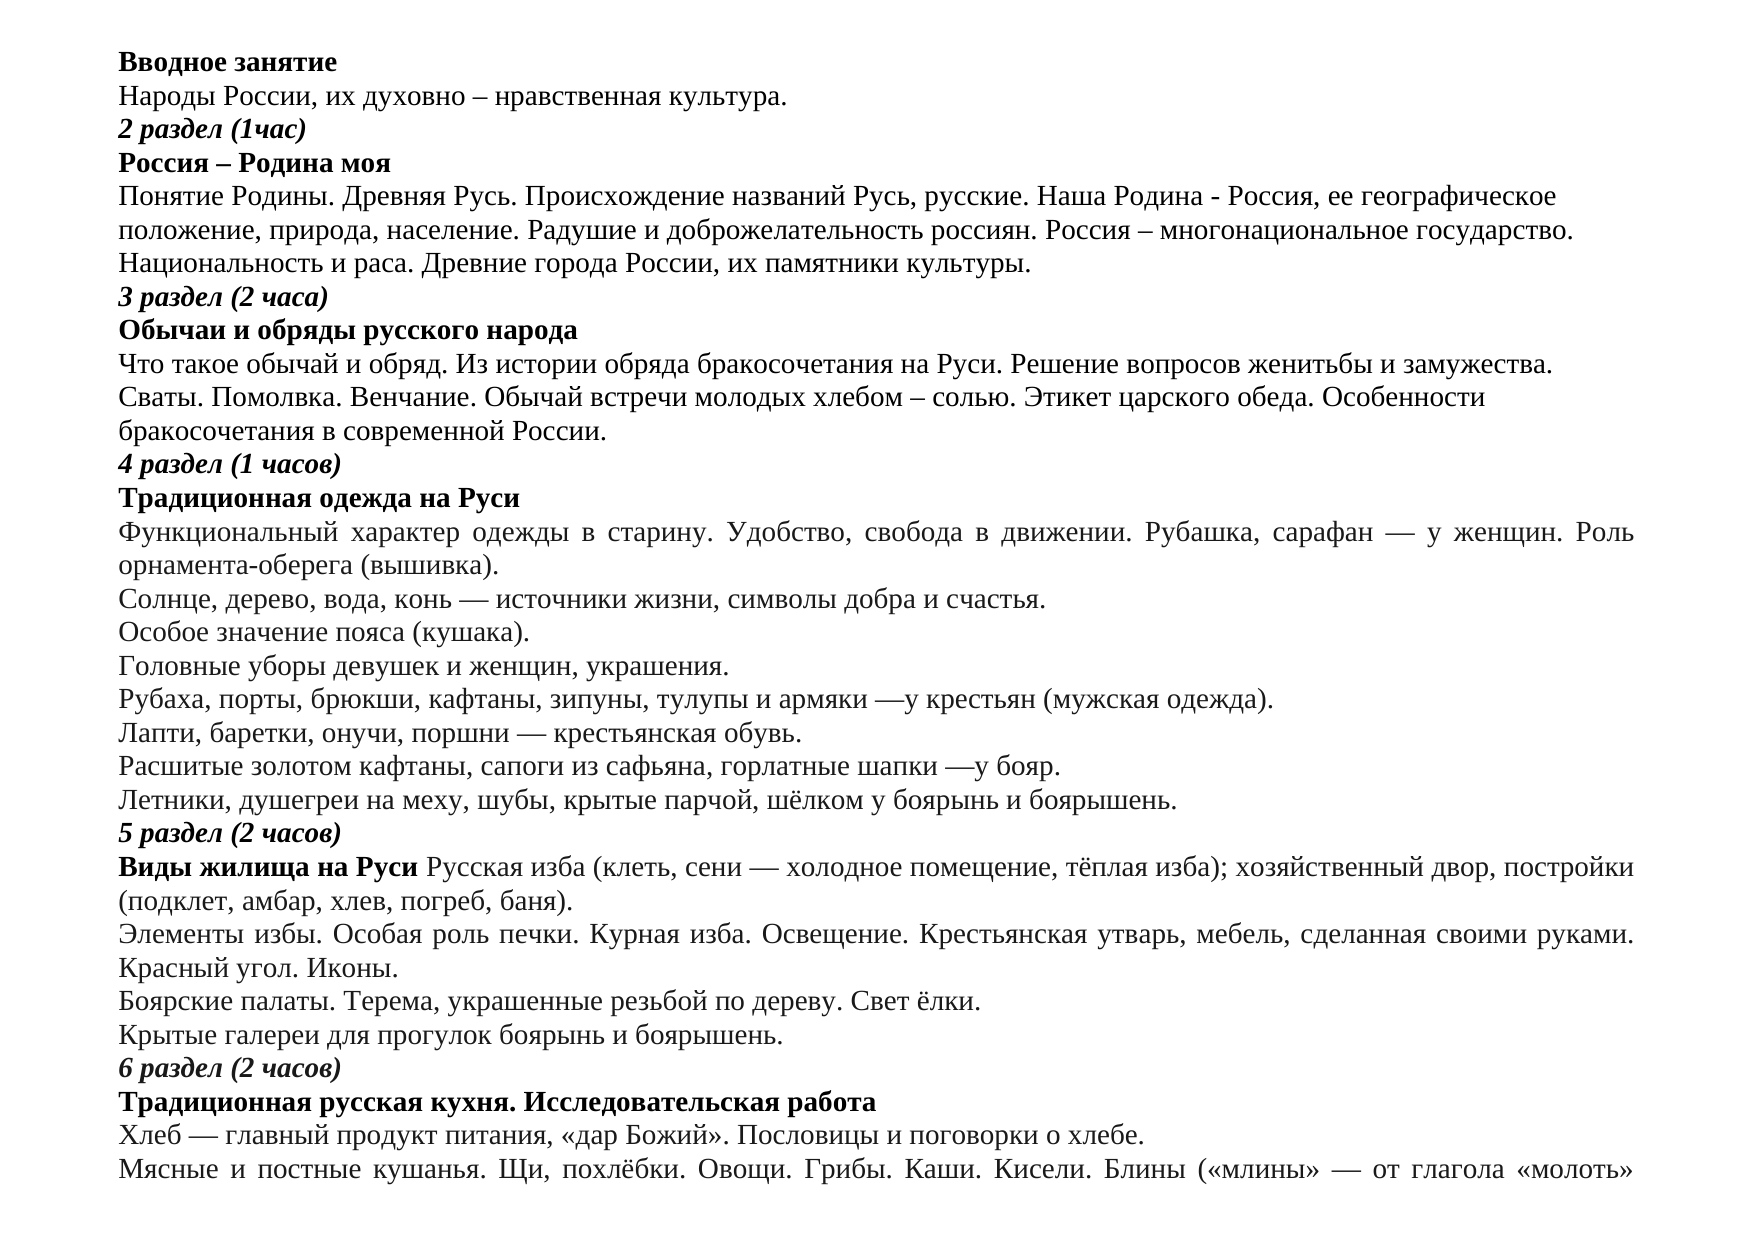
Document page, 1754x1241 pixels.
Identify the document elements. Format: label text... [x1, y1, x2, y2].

text 3 раздел (2 часа) [118, 279, 1636, 312]
text Хлеб — главный продукт питания, «дар Божий». Пословицы и поговорки о хлебе. [118, 1117, 1636, 1151]
text Особое значение пояса (кушака). [118, 614, 1636, 648]
text Вводное занятие [118, 44, 1636, 78]
text 6 раздел (2 часов) [118, 1050, 1636, 1084]
text Элементы избы. Особая роль печки. Курная изба. Освещение. Крестьянская утварь, мебель, сделанная своими руками. Красный угол. Иконы. [118, 916, 1636, 983]
text Народы России, их духовно – нравственная культура. [118, 78, 1636, 111]
text Понятие Родины. Древняя Русь. Происхождение названий Русь, русские. Наша Родина - Россия, ее географическое положение, природа, население. Радушие и доброжелательность россиян. Россия – многонациональное государство. Национальность и раса. Древние города России, их памятники культуры. [118, 178, 1636, 279]
text 2 раздел (1час) [118, 111, 1636, 145]
text Расшитые золотом кафтаны, сапоги из сафьяна, горлатные шапки —у бояр. [118, 748, 1636, 782]
text 5 раздел (2 часов) [118, 816, 1636, 849]
text Лапти, баретки, онучи, поршни — крестьянская обувь. [118, 715, 1636, 748]
text Солнце, дерево, вода, конь — источники жизни, символы добра и счастья. [118, 581, 1636, 614]
text 4 раздел (1 часов) [118, 447, 1636, 480]
text Виды жилища на Руси Русская изба (клеть, сени — холодное помещение, тёплая изба); хозяйственный двор, постройки (подклет, амбар, хлев, погреб, баня). [118, 849, 1636, 916]
text Рубаха, порты, брюкши, кафтаны, зипуны, тулупы и армяки —у крестьян (мужская одежда). [118, 681, 1636, 715]
text Россия – Родина моя [118, 145, 1636, 178]
text Традиционная одежда на Руси [118, 480, 1636, 514]
text Традиционная русская кухня. Исследовательская работа [118, 1084, 1636, 1117]
text Летники, душегреи на меху, шубы, крытые парчой, шёлком у боярынь и боярышень. [118, 782, 1636, 816]
text Обычаи и обряды русского народа [118, 312, 1636, 346]
text Функциональный характер одежды в старину. Удобство, свобода в движении. Рубашка, сарафан — у женщин. Роль орнамента-оберега (вышивка). [118, 514, 1636, 581]
text Головные уборы девушек и женщин, украшения. [118, 648, 1636, 681]
text Крытые галереи для прогулок боярынь и боярышень. [118, 1017, 1636, 1050]
text Что такое обычай и обряд. Из истории обряда бракосочетания на Руси. Решение вопросов женитьбы и замужества. Сваты. Помолвка. Венчание. Обычай встречи молодых хлебом – солью. Этикет царского обеда. Особенности бракосочетания в современной России. [118, 346, 1636, 447]
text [118, 1151, 1636, 1184]
text Боярские палаты. Терема, украшенные резьбой по дереву. Свет ёлки. [118, 983, 1636, 1017]
